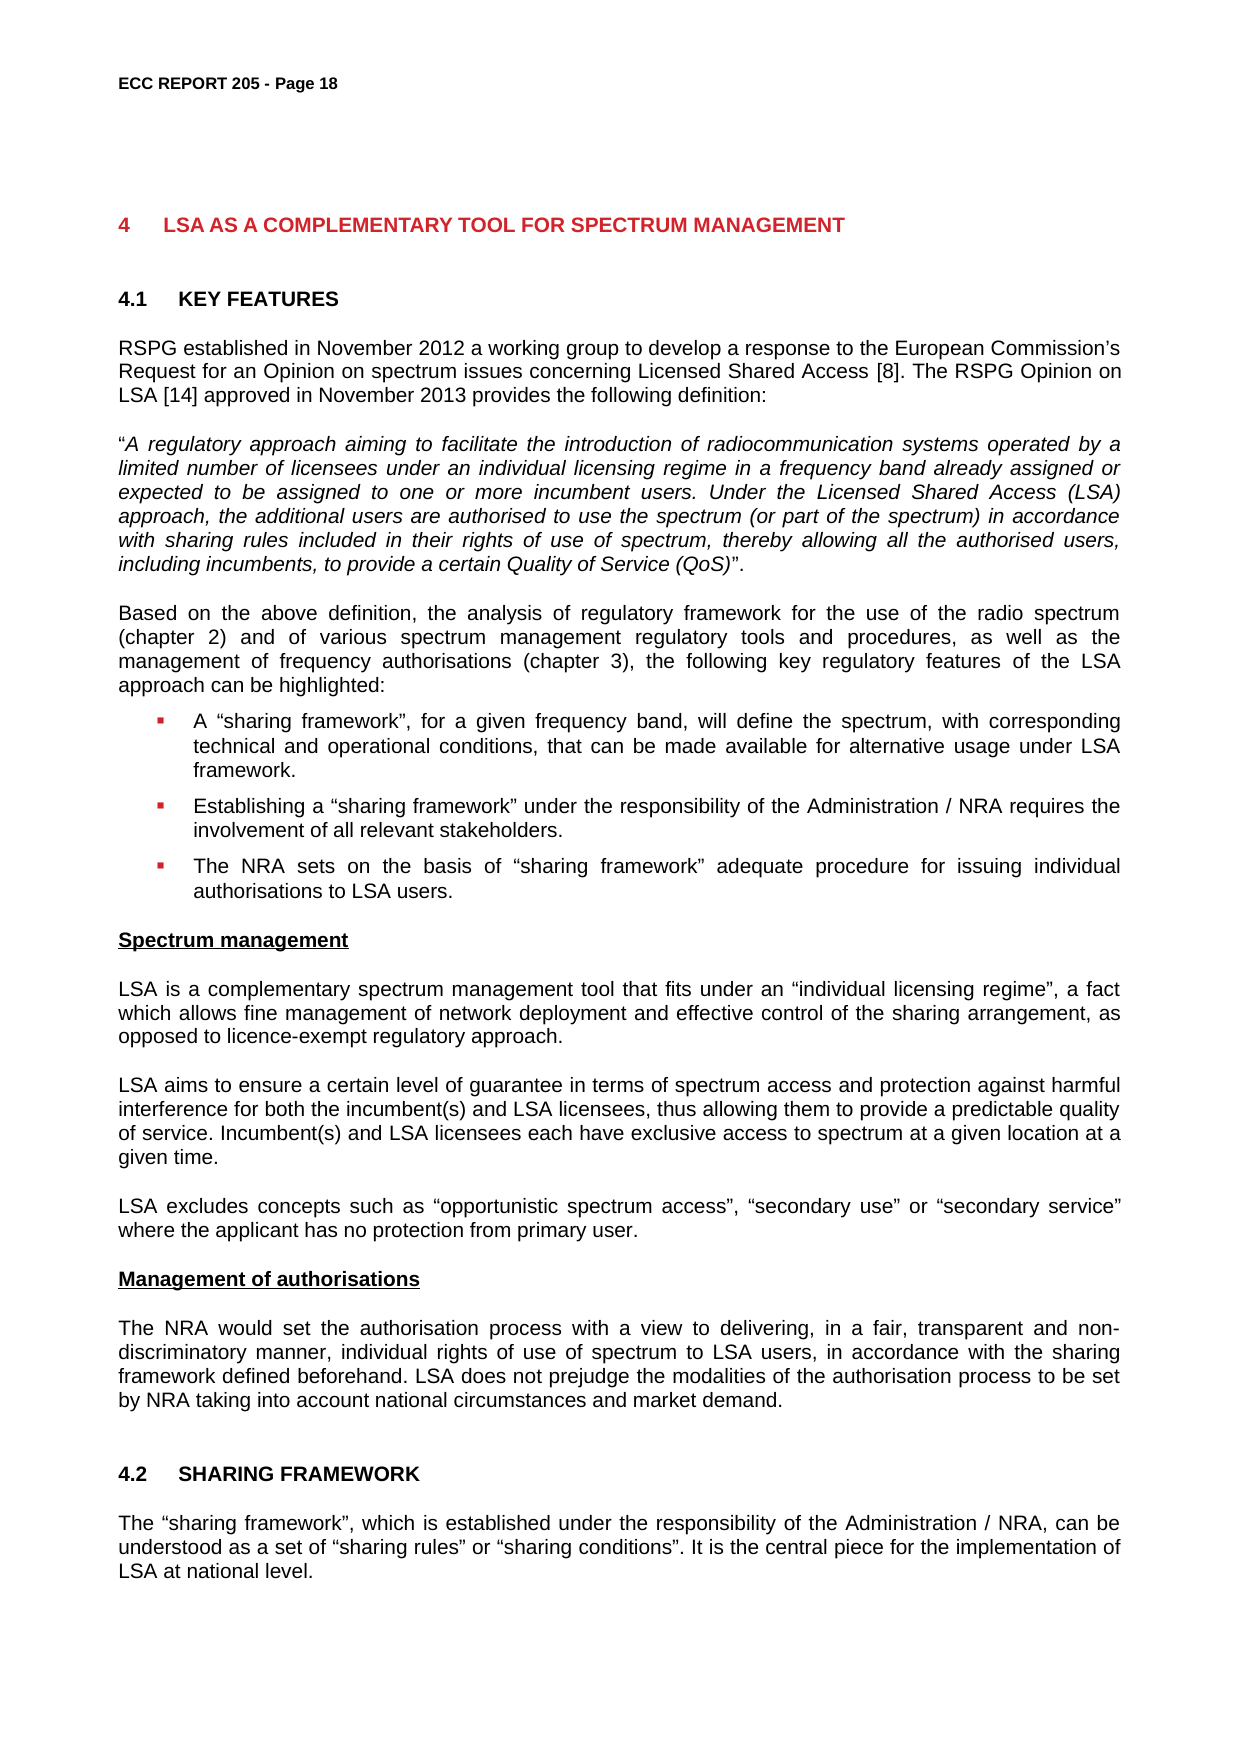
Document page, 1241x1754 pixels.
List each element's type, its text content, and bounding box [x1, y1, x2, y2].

list The NRA sets on the basis of “sharing framework” adequate procedure for issuing individual authorisations to LSA users. [156, 854, 1122, 902]
text Spectrum management [118, 927, 1122, 951]
text “A regulatory approach aiming to facilitate the introduction of radiocommunication systems operated by a limited number of licensees under an individual licensing regime in a frequency band already assigned or expected to be assigned to one or more incumbent users. Under the Licensed Shared Access (LSA) approach, the additional users are authorised to use the spectrum (or part of the spectrum) in accordance with sharing rules included in their rights of use of spectrum, thereby allowing all the authorised users, including incumbents, to provide a certain Quality of Service (QoS)”. [118, 432, 1122, 576]
text Management of authorisations [118, 1267, 1122, 1291]
text LSA is a complementary spectrum management tool that fits under an “individual licensing regime”, a fact which allows fine management of network deployment and effective control of the sharing arrangement, as opposed to licence-exempt regulatory approach. [118, 976, 1122, 1048]
text Based on the above definition, the analysis of regulatory framework for the use of the radio spectrum (chapter 2) and of various spectrum management regulatory tools and procedures, as well as the management of frequency authorisations (chapter 3), the following key regulatory features of the LSA approach can be highlighted: [118, 601, 1122, 697]
list Establishing a “sharing framework” under the responsibility of the Administration / NRA requires the involvement of all relevant stakeholders. [156, 794, 1122, 842]
text LSA excludes concepts such as “opportunistic spectrum access”, “secondary use” or “secondary service” where the applicant has no protection from primary user. [118, 1194, 1122, 1242]
text The NRA would set the authorisation process with a view to delivering, in a fair, transparent and non-discriminatory manner, individual rights of use of spectrum to LSA users, in accordance with the sharing framework defined beforehand. LSA does not prejudge the modalities of the authorisation process to be set by NRA taking into account national circumstances and market demand. [118, 1316, 1122, 1412]
text RSPG established in November 2012 a working group to develop a response to the European Commission’s Request for an Opinion on spectrum issues concerning Licensed Shared Access [8]. The RSPG Opinion on LSA [14] approved in November 2013 provides the following definition: [118, 335, 1122, 407]
list A “sharing framework”, for a given frequency band, will define the spectrum, with corresponding technical and operational conditions, that can be made available for alternative usage under LSA framework. [156, 709, 1122, 781]
subtitle Sharing framework [118, 1462, 1122, 1486]
text LSA aims to ensure a certain level of guarantee in terms of spectrum access and protection against harmful interference for both the incumbent(s) and LSA licensees, thus allowing them to provide a predictable quality of service. Incumbent(s) and LSA licensees each have exclusive access to spectrum at a given location at a given time. [118, 1073, 1122, 1169]
subtitle Key features [118, 286, 1122, 310]
subtitle LSA as a complementary tool for spectrum management [118, 212, 1122, 236]
text The “sharing framework”, which is established under the responsibility of the Administration / NRA, can be understood as a set of “sharing rules” or “sharing conditions”. It is the central piece for the implementation of LSA at national level. [118, 1511, 1122, 1583]
